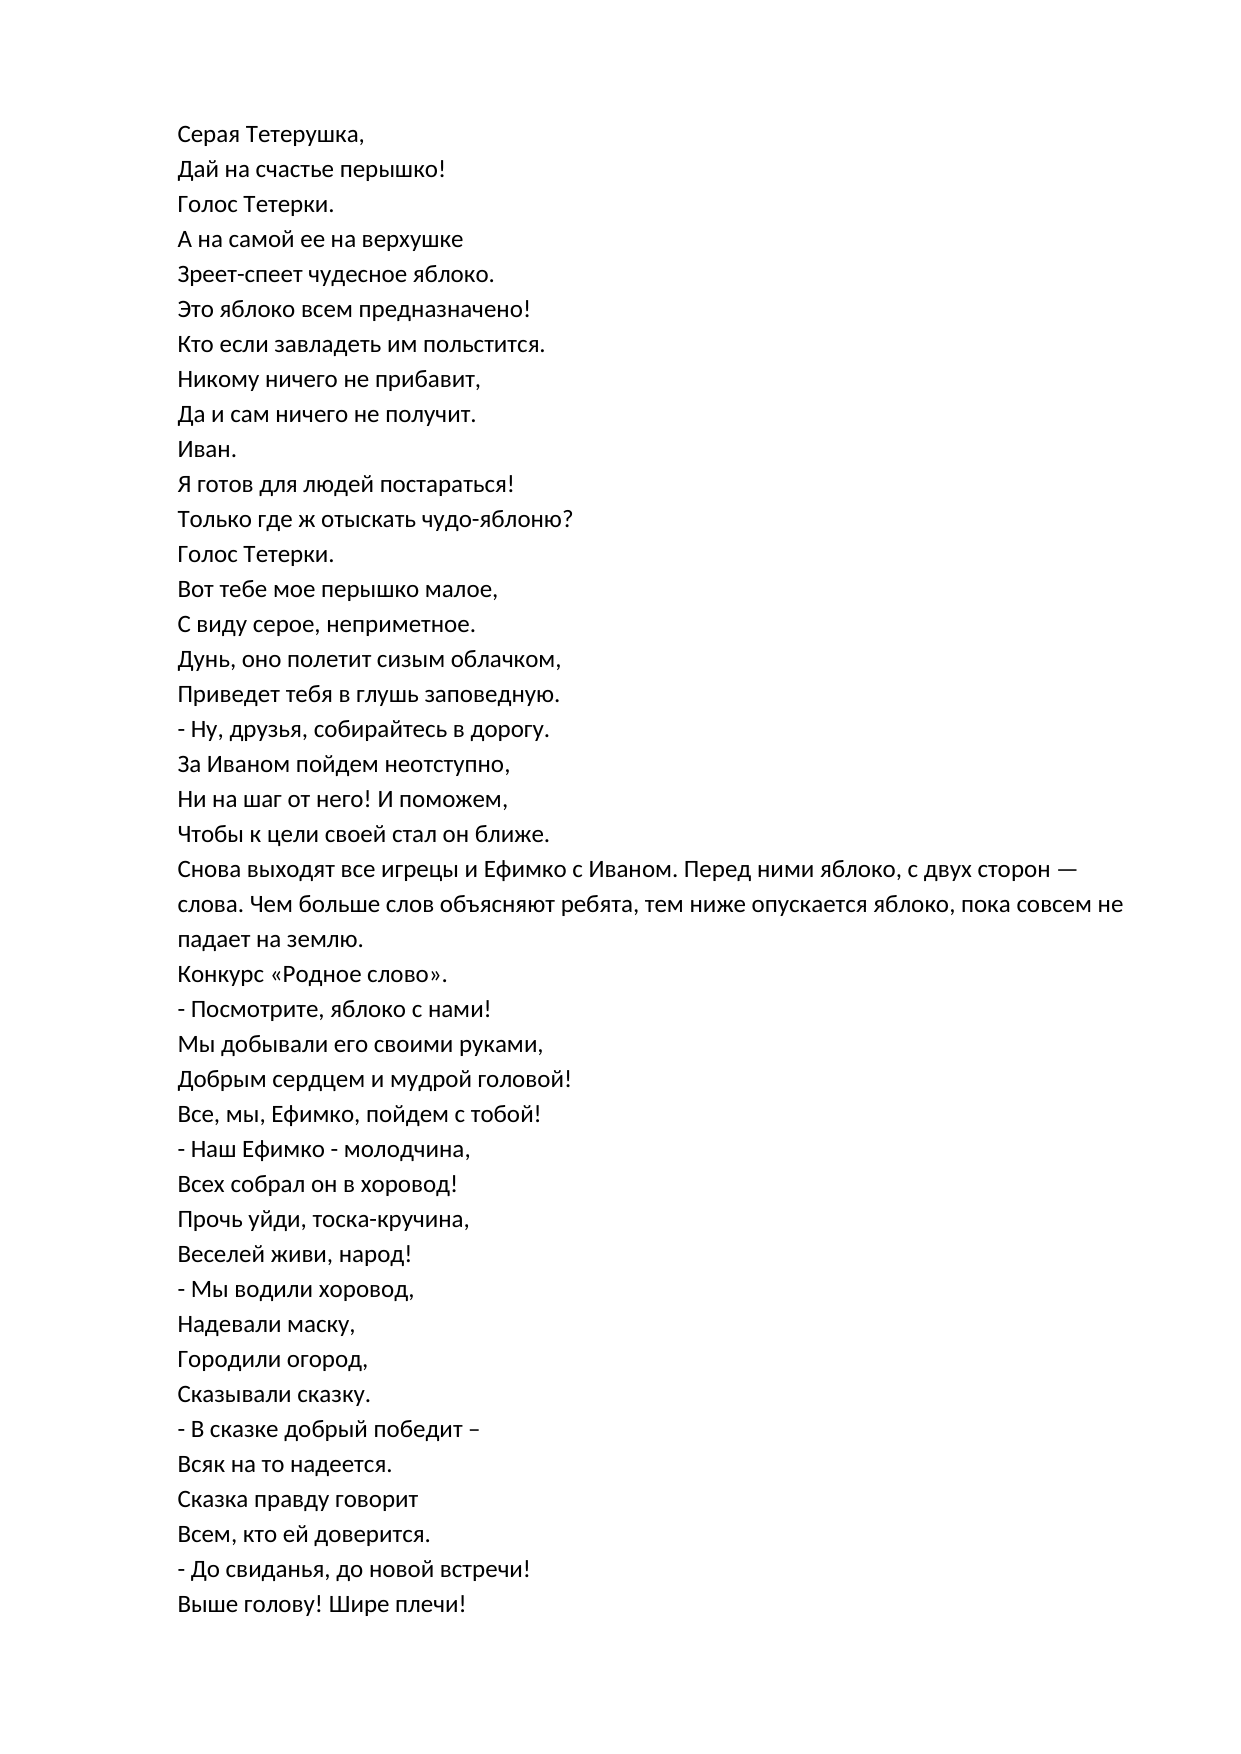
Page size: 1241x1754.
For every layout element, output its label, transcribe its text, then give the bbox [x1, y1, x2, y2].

text Всяк на то надеется. [177, 1448, 1152, 1479]
text С виду серое, неприметное. [177, 608, 1152, 639]
text Сказывали сказку. [177, 1378, 1152, 1409]
text Прочь уйди, тоска-кручина, [177, 1203, 1152, 1234]
text Городили огород, [177, 1343, 1152, 1374]
text А на самой ее на верхушке [177, 223, 1152, 254]
text Вот тебе мое перышко малое, [177, 573, 1152, 604]
text Это яблоко всем предназначено! [177, 293, 1152, 324]
text Надевали маску, [177, 1308, 1152, 1339]
text Кто если завладеть им польстится. [177, 328, 1152, 359]
text Все, мы, Ефимко, пойдем с тобой! [177, 1098, 1152, 1129]
text Только где ж отыскать чудо-яблоню? [177, 503, 1152, 534]
text - Мы водили хоровод, [177, 1273, 1152, 1304]
text Голос Тетерки. [177, 538, 1152, 569]
text Всем, кто ей доверится. [177, 1518, 1152, 1549]
text - Ну, друзья, собирайтесь в дорогу. [177, 713, 1152, 744]
text - Наш Ефимко - молодчина, [177, 1133, 1152, 1164]
text Чтобы к цели своей стал он ближе. [177, 818, 1152, 849]
text Голос Тетерки. [177, 188, 1152, 219]
text Веселей живи, народ! [177, 1238, 1152, 1269]
text Зреет-спеет чудесное яблоко. [177, 258, 1152, 289]
text Мы добывали его своими руками, [177, 1028, 1152, 1059]
text - Посмотрите, яблоко с нами! [177, 993, 1152, 1024]
text Снова выходят все игрецы и Ефимко с Иваном. Перед ними яблоко, с двух сторон — слова. Чем больше слов объясняют ребята, тем ниже опускается яблоко, пока совсем не падает на землю. [177, 853, 1152, 954]
text Приведет тебя в глушь заповедную. [177, 678, 1152, 709]
text Дунь, оно полетит сизым облачком, [177, 643, 1152, 674]
text Дай на счастье перышко! [177, 153, 1152, 184]
text Добрым сердцем и мудрой головой! [177, 1063, 1152, 1094]
text Никому ничего не прибавит, [177, 363, 1152, 394]
text - До свиданья, до новой встречи! [177, 1553, 1152, 1584]
text Выше голову! Шире плечи! [177, 1588, 1152, 1619]
text Серая Тетерушка, [177, 118, 1152, 149]
text Ни на шаг от него! И поможем, [177, 783, 1152, 814]
text Всех собрал он в хоровод! [177, 1168, 1152, 1199]
text За Иваном пойдем неотступно, [177, 748, 1152, 779]
text Я готов для людей постараться! [177, 468, 1152, 499]
text Иван. [177, 433, 1152, 464]
text Конкурс «Родное слово». [177, 958, 1152, 989]
text - В сказке добрый победит – [177, 1413, 1152, 1444]
text Сказка правду говорит [177, 1483, 1152, 1514]
text Да и сам ничего не получит. [177, 398, 1152, 429]
